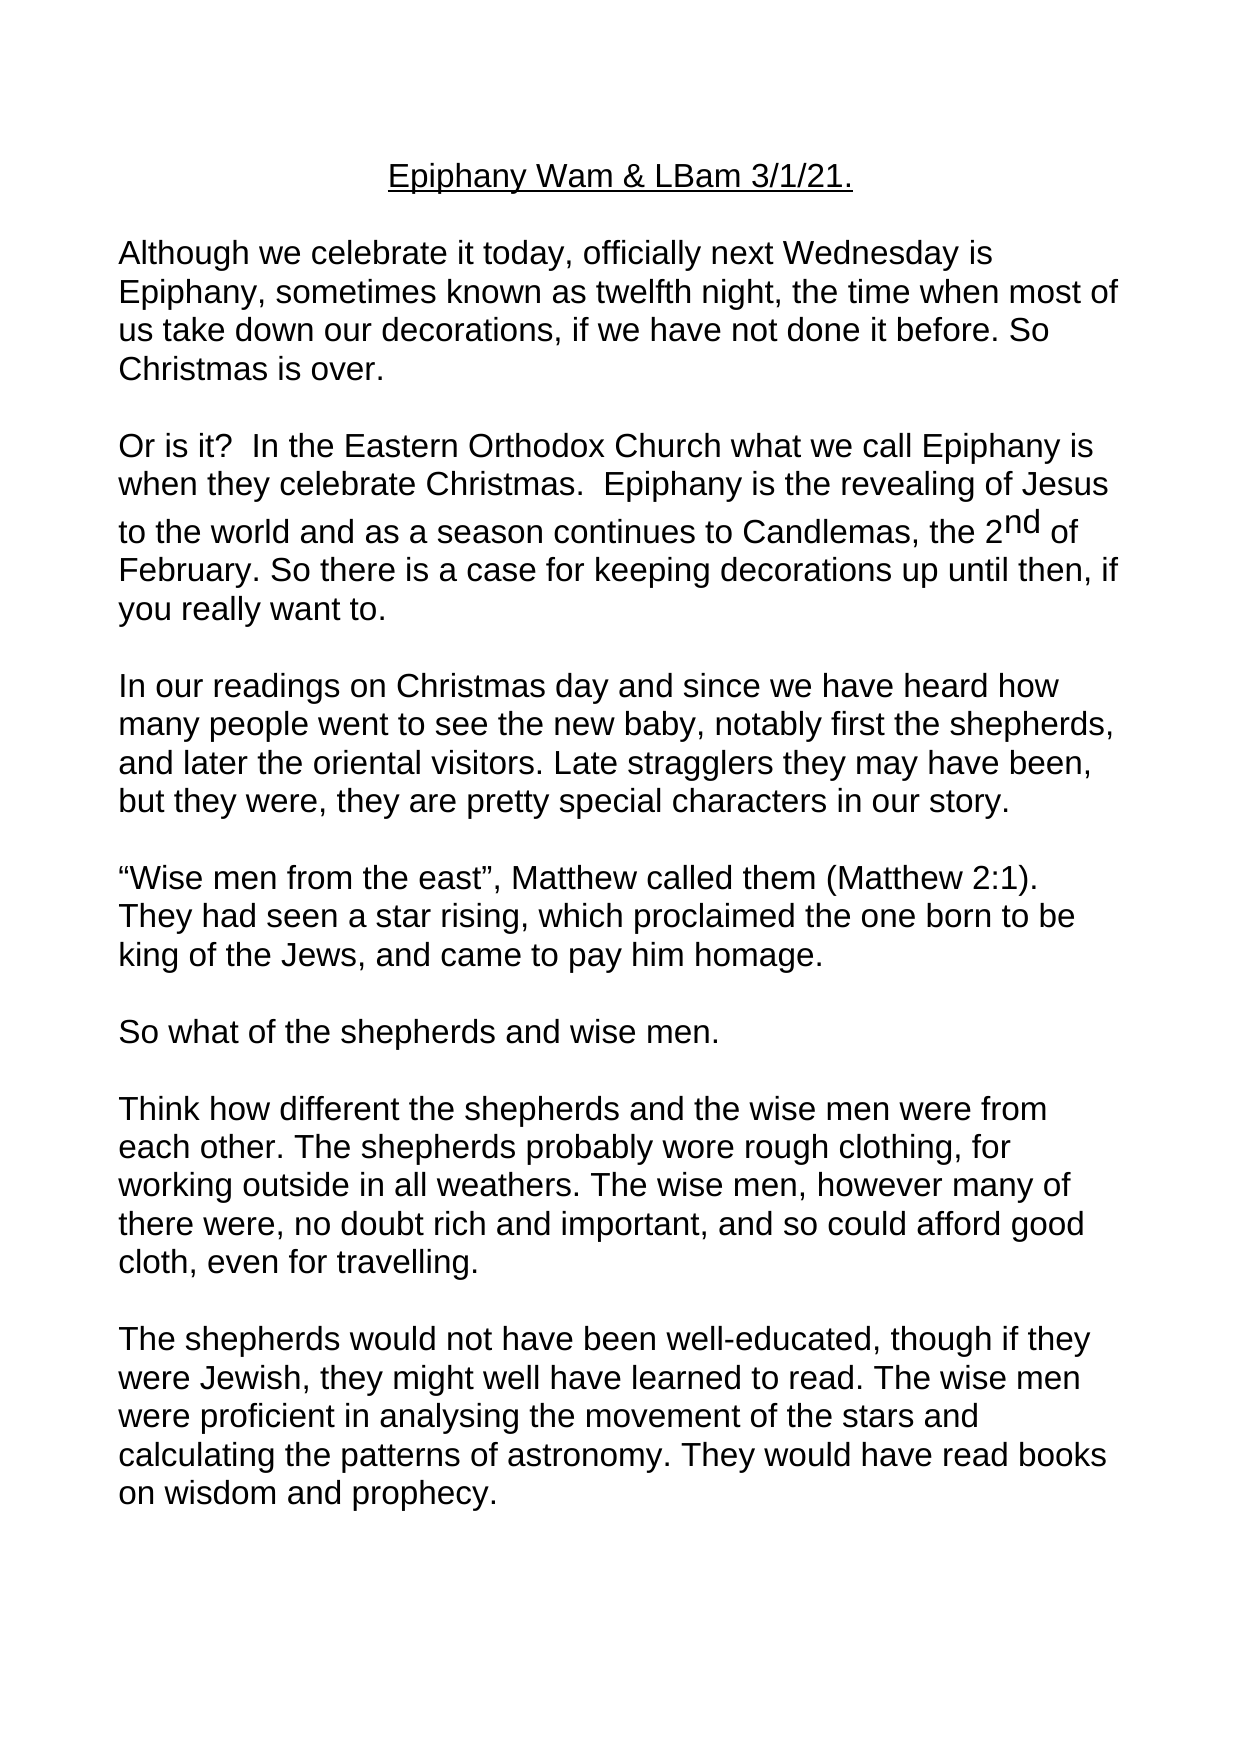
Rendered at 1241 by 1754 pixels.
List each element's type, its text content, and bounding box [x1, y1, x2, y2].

text Epiphany Wam & LBam 3/1/21. [118, 157, 1122, 195]
text The shepherds would not have been well-educated, though if they were Jewish, they might well have learned to read. The wise men were proficient in analysing the movement of the stars and calculating the patterns of astronomy. They would have read books on wisdom and prophecy. [118, 1319, 1122, 1511]
text In our readings on Christmas day and since we have heard how many people went to see the new baby, notably first the shepherds, and later the oriental visitors. Late stragglers they may have been, but they were, they are pretty special characters in our story. [118, 666, 1122, 819]
text “Wise men from the east”, Matthew called them (Matthew 2:1). They had seen a star rising, which proclaimed the one born to be king of the Jews, and came to pay him homage. [118, 858, 1122, 973]
text Think how different the shepherds and the wise men were from each other. The shepherds probably wore rough clothing, for working outside in all weathers. The wise men, however many of there were, no doubt rich and important, and so could afford good cloth, even for travelling. [118, 1089, 1122, 1281]
text So what of the shepherds and wise men. [118, 1012, 1122, 1050]
text Although we celebrate it today, officially next Wednesday is Epiphany, sometimes known as twelfth night, the time when most of us take down our decorations, if we have not done it before. So Christmas is over. [118, 233, 1122, 387]
text Or is it? In the Eastern Orthodox Church what we call Epiphany is when they celebrate Christmas. Epiphany is the revealing of Jesus to the world and as a season continues to Candlemas, the 2nd of February. So there is a case for keeping decorations up until then, if you really want to. [118, 426, 1122, 627]
